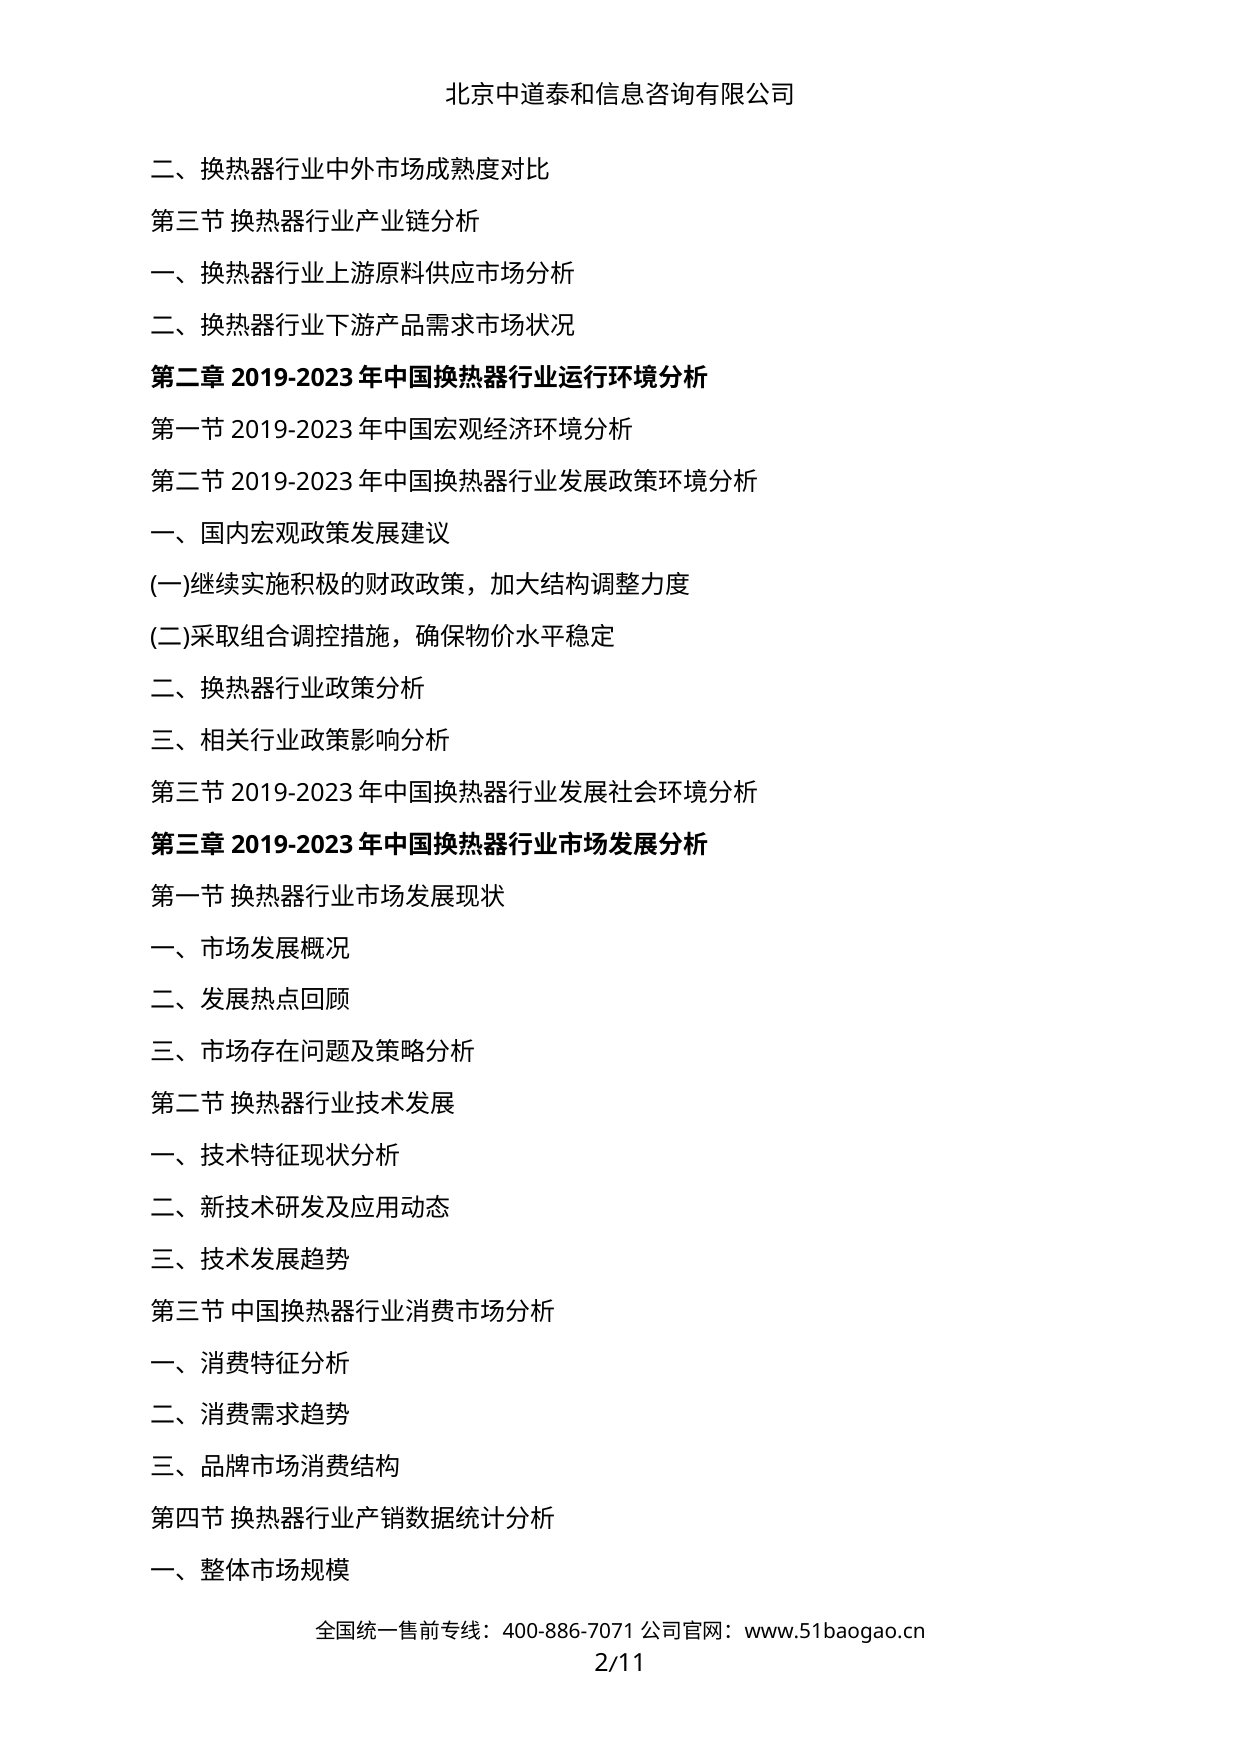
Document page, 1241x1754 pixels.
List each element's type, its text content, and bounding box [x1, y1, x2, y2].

text 三、技术发展趋势 [150, 1239, 1090, 1276]
text 三、品牌市场消费结构 [150, 1447, 1090, 1483]
text 一、消费特征分析 [150, 1343, 1090, 1379]
text 第一节 换热器行业市场发展现状 [150, 876, 1090, 912]
text 二、发展热点回顾 [150, 980, 1090, 1016]
text 第三节 换热器行业产业链分析 [150, 202, 1090, 238]
text 一、换热器行业上游原料供应市场分析 [150, 254, 1090, 290]
text 二、换热器行业下游产品需求市场状况 [150, 306, 1090, 342]
text 第三章 2019-2023年中国换热器行业市场发展分析 [150, 824, 1090, 861]
text 二、换热器行业政策分析 [150, 669, 1090, 705]
text 一、国内宏观政策发展建议 [150, 513, 1090, 549]
text 第一节 2019-2023年中国宏观经济环境分析 [150, 409, 1090, 446]
text 二、消费需求趋势 [150, 1395, 1090, 1431]
text 第二章 2019-2023年中国换热器行业运行环境分析 [150, 357, 1090, 394]
text 一、技术特征现状分析 [150, 1136, 1090, 1172]
text 第四节 换热器行业产销数据统计分析 [150, 1499, 1090, 1535]
text 三、市场存在问题及策略分析 [150, 1032, 1090, 1068]
text 一、整体市场规模 [150, 1551, 1090, 1587]
text 二、新技术研发及应用动态 [150, 1187, 1090, 1224]
text 第二节 换热器行业技术发展 [150, 1084, 1090, 1120]
text 第三节 中国换热器行业消费市场分析 [150, 1291, 1090, 1327]
text 三、相关行业政策影响分析 [150, 721, 1090, 757]
text 第二节 2019-2023年中国换热器行业发展政策环境分析 [150, 461, 1090, 497]
text 一、市场发展概况 [150, 928, 1090, 964]
text 二、换热器行业中外市场成熟度对比 [150, 150, 1090, 186]
text 第三节 2019-2023年中国换热器行业发展社会环境分析 [150, 772, 1090, 809]
text (二)采取组合调控措施，确保物价水平稳定 [150, 617, 1090, 653]
text (一)继续实施积极的财政政策，加大结构调整力度 [150, 565, 1090, 601]
